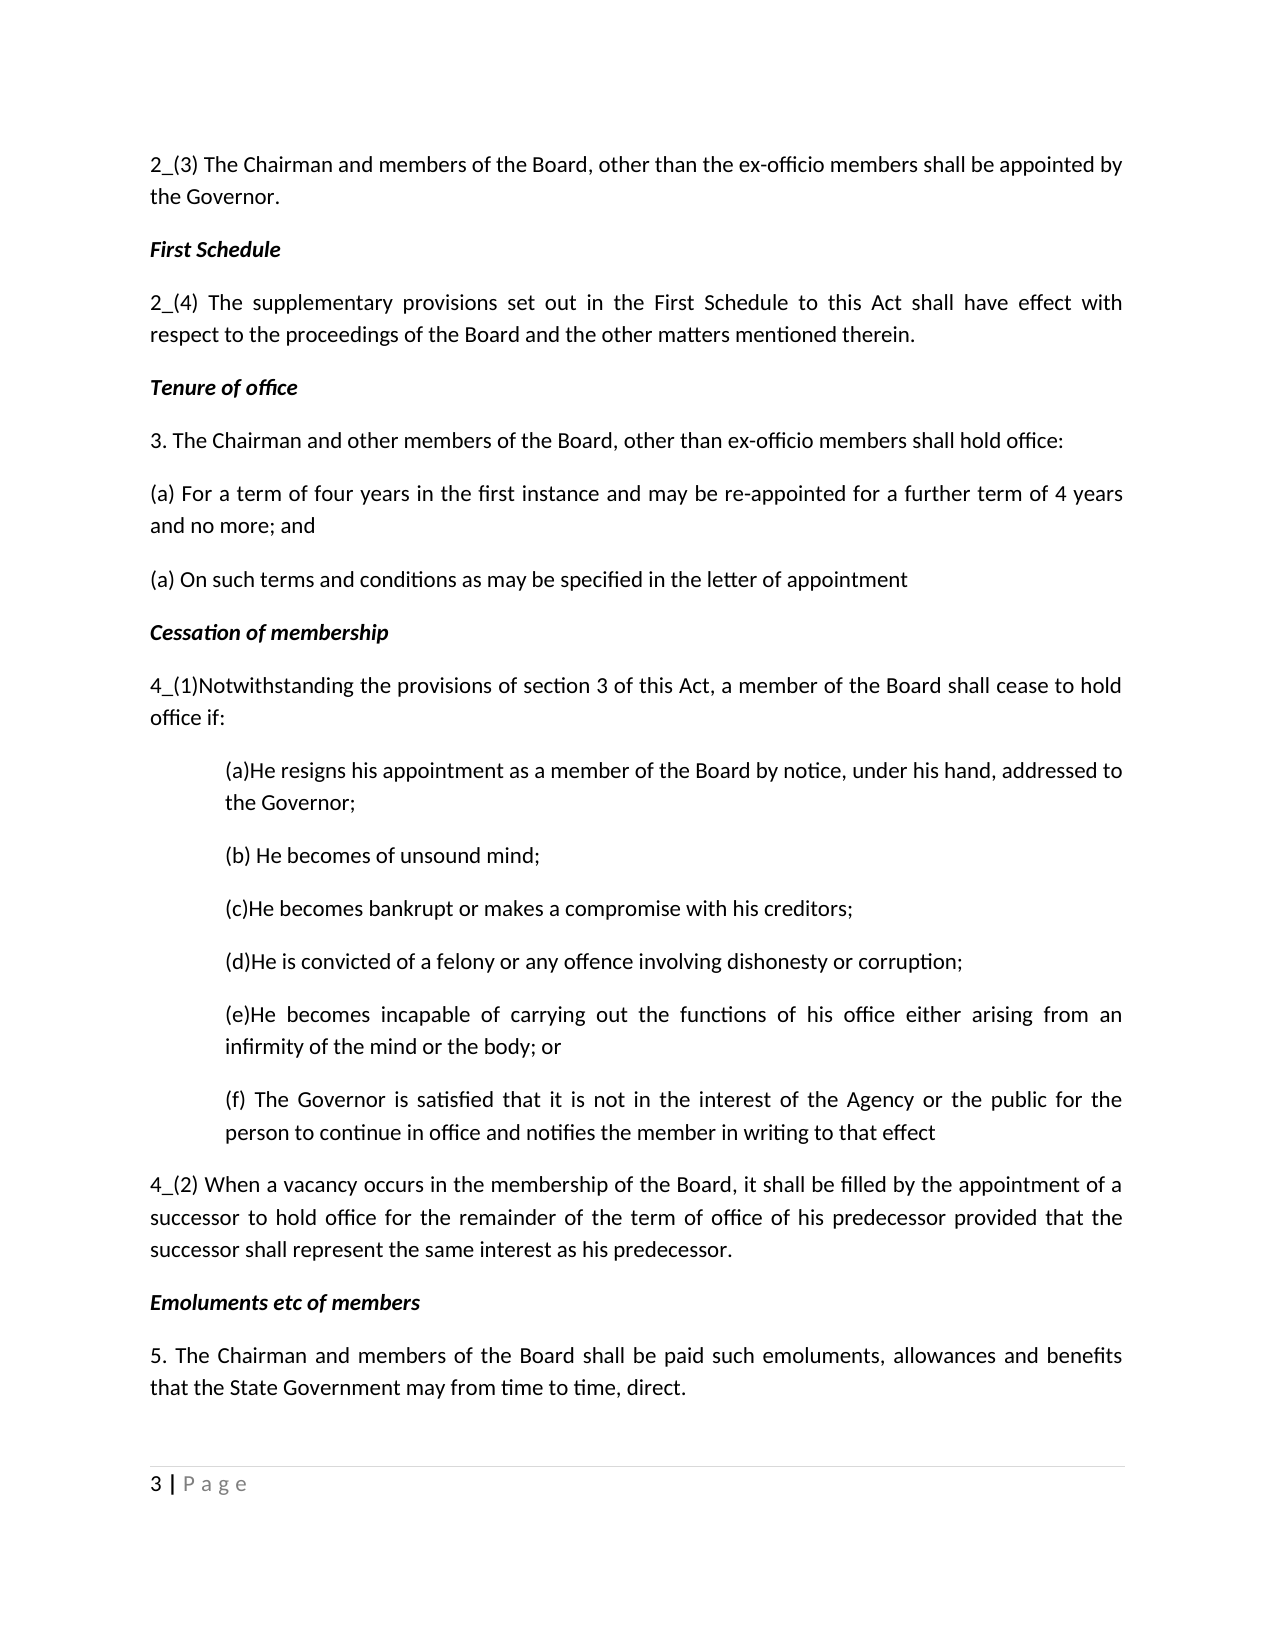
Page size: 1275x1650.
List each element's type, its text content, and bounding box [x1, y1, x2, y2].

text 5. The Chairman and members of the Board shall be paid such emoluments, allowances and benefits that the State Government may from time to time, direct. [150, 1341, 1125, 1401]
text First Schedule [150, 235, 1125, 263]
text 4_(1)Notwithstanding the provisions of section 3 of this Act, a member of the Board shall cease to hold office if: [150, 671, 1125, 731]
text Tenure of office [150, 373, 1125, 401]
text (d)He is convicted of a felony or any offence involving dishonesty or corruption; [150, 947, 1125, 975]
text Emoluments etc of members [150, 1288, 1125, 1316]
text Cessation of membership [150, 618, 1125, 646]
text (e)He becomes incapable of carrying out the functions of his office either arising from an infirmity of the mind or the body; or [225, 1000, 1125, 1060]
text (a) On such terms and conditions as may be specified in the letter of appointment [150, 565, 1125, 593]
text 2_(4) The supplementary provisions set out in the First Schedule to this Act shall have effect with respect to the proceedings of the Board and the other matters mentioned therein. [150, 288, 1125, 348]
text (f) The Governor is satisfied that it is not in the interest of the Agency or the public for the person to continue in office and notifies the member in writing to that effect [225, 1085, 1125, 1146]
text (a)He resigns his appointment as a member of the Board by notice, under his hand, addressed to the Governor; [225, 756, 1125, 816]
text 3. The Chairman and other members of the Board, other than ex-officio members shall hold office: [150, 426, 1125, 454]
text (b) He becomes of unsound mind; [150, 841, 1125, 869]
text 4_(2) When a vacancy occurs in the membership of the Board, it shall be filled by the appointment of a successor to hold office for the remainder of the term of office of his predecessor provided that the successor shall represent the same interest as his predecessor. [150, 1171, 1125, 1263]
text (a) For a term of four years in the first instance and may be re-appointed for a further term of 4 years and no more; and [150, 479, 1125, 540]
text (c)He becomes bankrupt or makes a compromise with his creditors; [150, 894, 1125, 922]
text 2_(3) The Chairman and members of the Board, other than the ex-officio members shall be appointed by the Governor. [150, 150, 1125, 210]
